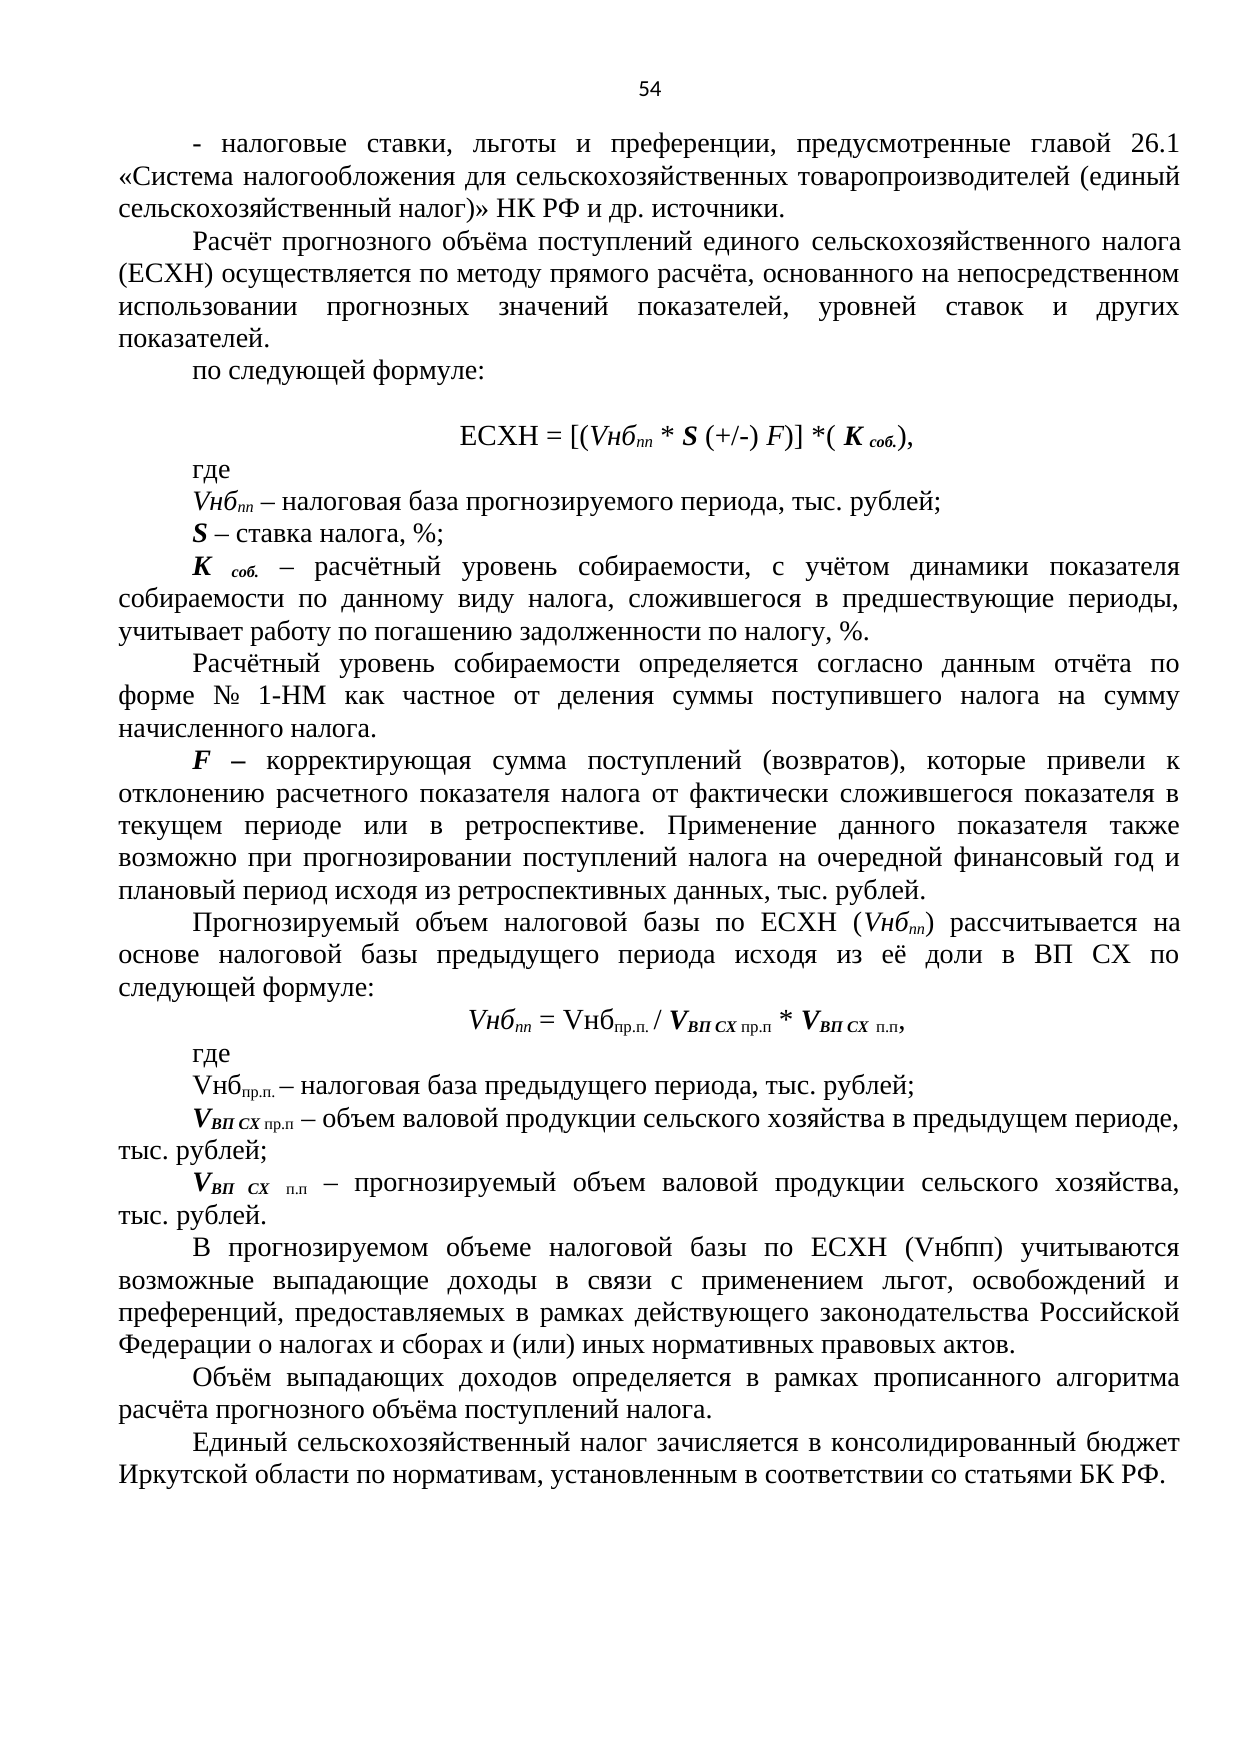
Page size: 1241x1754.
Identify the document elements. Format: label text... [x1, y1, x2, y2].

text Vнбпр.п. – налоговая база предыдущего периода, тыс. рублей; [118, 1068, 1181, 1101]
text где [118, 452, 1181, 484]
text Расчёт прогнозного объёма поступлений единого сельскохозяйственного налога (ЕСХН) осуществляется по методу прямого расчёта, основанного на непосредственном использовании прогнозных значений показателей, уровней ставок и других показателей. [118, 224, 1181, 353]
text Прогнозируемый объем налоговой базы по ЕСХН (Vнбпп) рассчитывается на основе налоговой базы предыдущего периода исходя из её доли в ВП СХ по следующей формуле: [118, 905, 1181, 1002]
text Vнбпп = Vнбпр.п. / VВП СХ пр.п * VВП СХ п.п, [118, 1002, 1181, 1036]
text S – ставка налога, %; [118, 516, 1181, 549]
text Vнбпп – налоговая база прогнозируемого периода, тыс. рублей; [118, 484, 1181, 516]
text Объём выпадающих доходов определяется в рамках прописанного алгоритма расчёта прогнозного объёма поступлений налога. [118, 1360, 1181, 1425]
text Расчётный уровень собираемости определяется согласно данным отчёта по форме № 1-НМ как частное от деления суммы поступившего налога на сумму начисленного налога. [118, 646, 1181, 743]
text K соб. – расчётный уровень собираемости, с учётом динамики показателя собираемости по данному виду налога, сложившегося в предшествующие периоды, учитывает работу по погашению задолженности по налогу, %. [118, 549, 1181, 646]
text VВП СХ п.п – прогнозируемый объем валовой продукции сельского хозяйства, тыс. рублей. [118, 1166, 1181, 1230]
text - налоговые ставки, льготы и преференции, предусмотренные главой 26.1 «Система налогообложения для сельскохозяйственных товаропроизводителей (единый сельскохозяйственный налог)» НК РФ и др. источники. [118, 127, 1181, 224]
text по следующей формуле: [118, 353, 1181, 386]
text Единый сельскохозяйственный налог зачисляется в консолидированный бюджет Иркутской области по нормативам, установленным в соответствии со статьями БК РФ. [118, 1425, 1181, 1489]
text В прогнозируемом объеме налоговой базы по ЕСХН (Vнбпп) учитываются возможные выпадающие доходы в связи с применением льгот, освобождений и преференций, предоставляемых в рамках действующего законодательства Российской Федерации о налогах и сборах и (или) иных нормативных правовых актов. [118, 1230, 1181, 1360]
text ЕСХН = [(Vнбпп * S (+/-) F)] *( K соб.), [118, 418, 1181, 452]
text VВП СХ пр.п – объем валовой продукции сельского хозяйства в предыдущем периоде, тыс. рублей; [118, 1101, 1181, 1166]
text F – корректирующая сумма поступлений (возвратов), которые привели к отклонению расчетного показателя налога от фактически сложившегося показателя в текущем периоде или в ретроспективе. Применение данного показателя также возможно при прогнозировании поступлений налога на очередной финансовый год и плановый период исходя из ретроспективных данных, тыс. рублей. [118, 743, 1181, 905]
text где [118, 1036, 1181, 1068]
